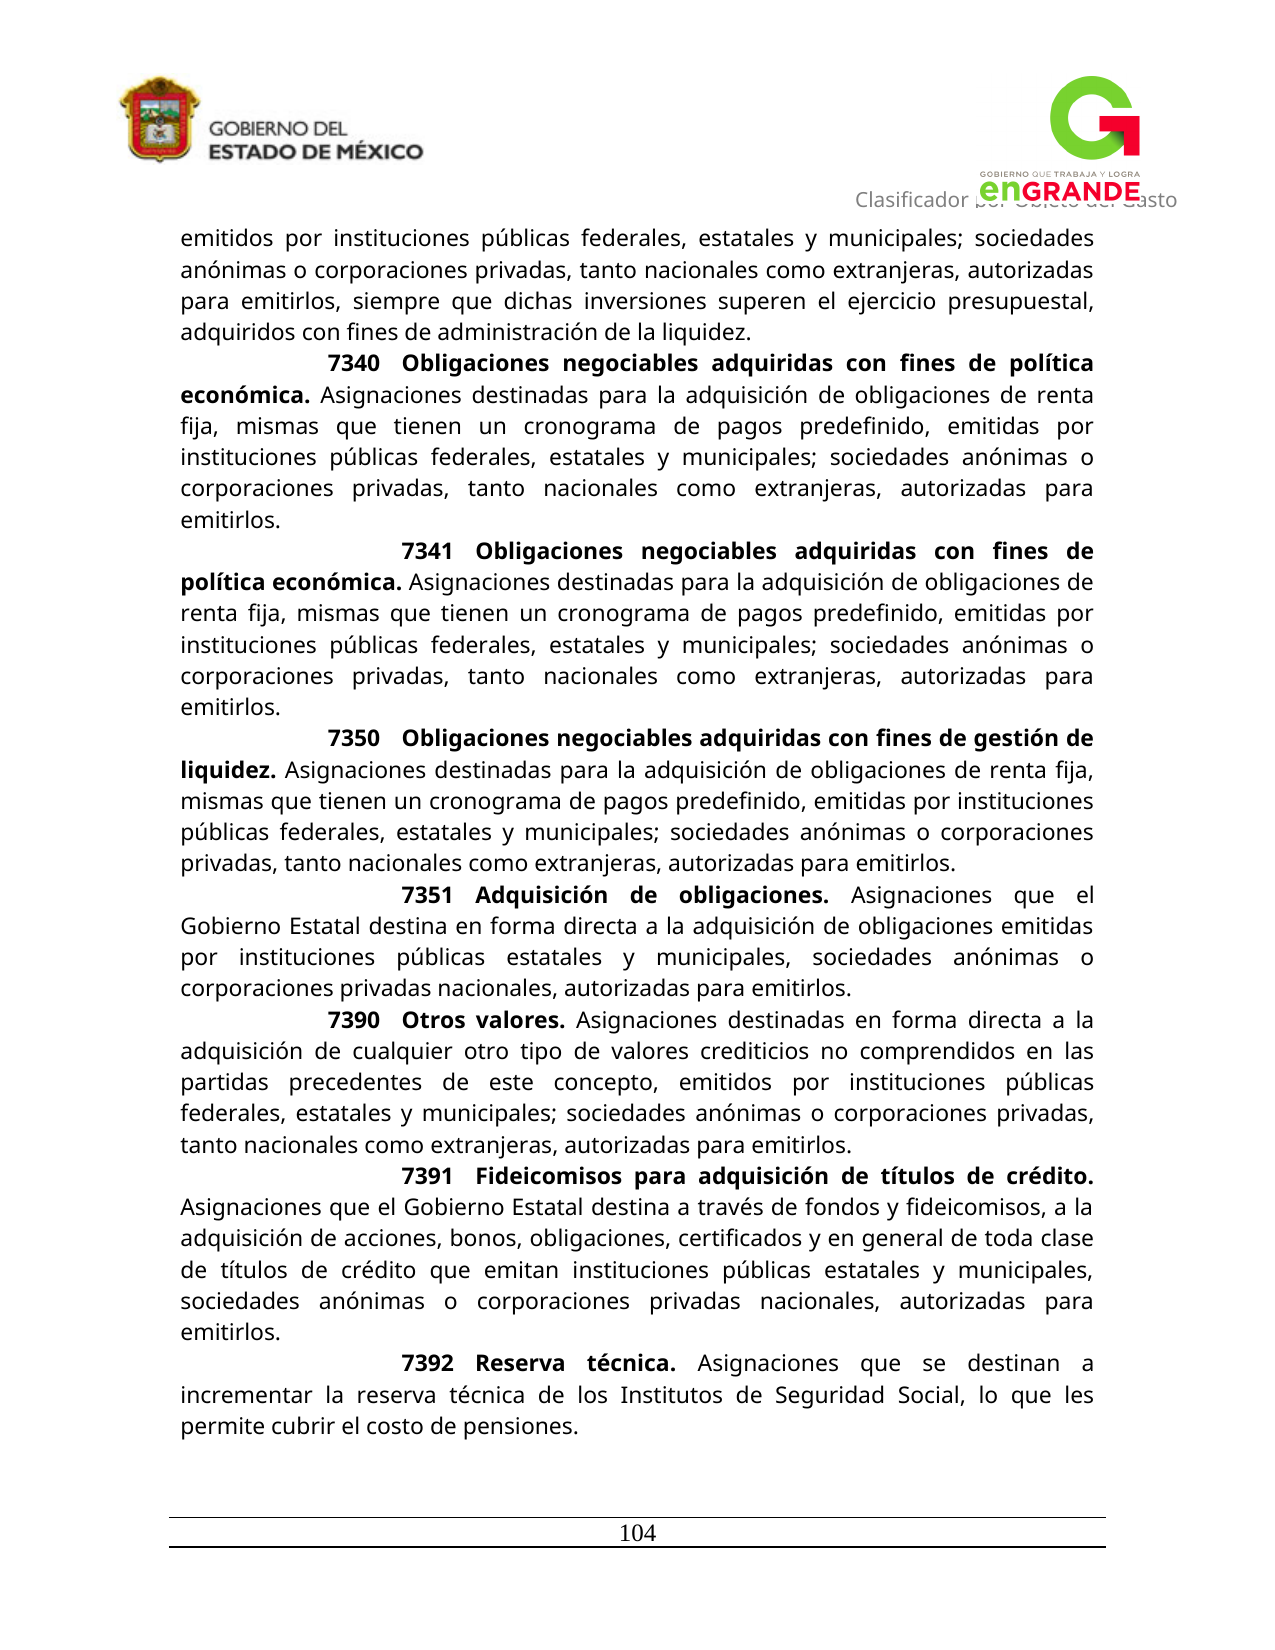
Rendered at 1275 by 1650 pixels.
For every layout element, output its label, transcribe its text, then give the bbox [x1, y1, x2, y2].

text 7392 Reserva técnica. Asignaciones que se destinan a incrementar la reserva técnica de los Institutos de Seguridad Social, lo que les permite cubrir el costo de pensiones. [180, 1347, 1095, 1441]
text 7340 Obligaciones negociables adquiridas con fines de política económica. Asignaciones destinadas para la adquisición de obligaciones de renta fija, mismas que tienen un cronograma de pagos predefinido, emitidas por instituciones públicas federales, estatales y municipales; sociedades anónimas o corporaciones privadas, tanto nacionales como extranjeras, autorizadas para emitirlos. [180, 347, 1095, 535]
text 7351 Adquisición de obligaciones. Asignaciones que el Gobierno Estatal destina en forma directa a la adquisición de obligaciones emitidas por instituciones públicas estatales y municipales, sociedades anónimas o corporaciones privadas nacionales, autorizadas para emitirlos. [180, 879, 1095, 1004]
picture [116, 73, 425, 165]
picture [976, 73, 1142, 204]
text 7341 Obligaciones negociables adquiridas con fines de política económica. Asignaciones destinadas para la adquisición de obligaciones de renta fija, mismas que tienen un cronograma de pagos predefinido, emitidas por instituciones públicas federales, estatales y municipales; sociedades anónimas o corporaciones privadas, tanto nacionales como extranjeras, autorizadas para emitirlos. [180, 535, 1095, 722]
text 7390 Otros valores. Asignaciones destinadas en forma directa a la adquisición de cualquier otro tipo de valores crediticios no comprendidos en las partidas precedentes de este concepto, emitidos por instituciones públicas federales, estatales y municipales; sociedades anónimas o corporaciones privadas, tanto nacionales como extranjeras, autorizadas para emitirlos. [180, 1004, 1095, 1160]
text 7391 Fideicomisos para adquisición de títulos de crédito. Asignaciones que el Gobierno Estatal destina a través de fondos y fideicomisos, a la adquisición de acciones, bonos, obligaciones, certificados y en general de toda clase de títulos de crédito que emitan instituciones públicas estatales y municipales, sociedades anónimas o corporaciones privadas nacionales, autorizadas para emitirlos. [180, 1160, 1095, 1347]
text 7350 Obligaciones negociables adquiridas con fines de gestión de liquidez. Asignaciones destinadas para la adquisición de obligaciones de renta fija, mismas que tienen un cronograma de pagos predefinido, emitidas por instituciones públicas federales, estatales y municipales; sociedades anónimas o corporaciones privadas, tanto nacionales como extranjeras, autorizadas para emitirlos. [180, 722, 1095, 879]
